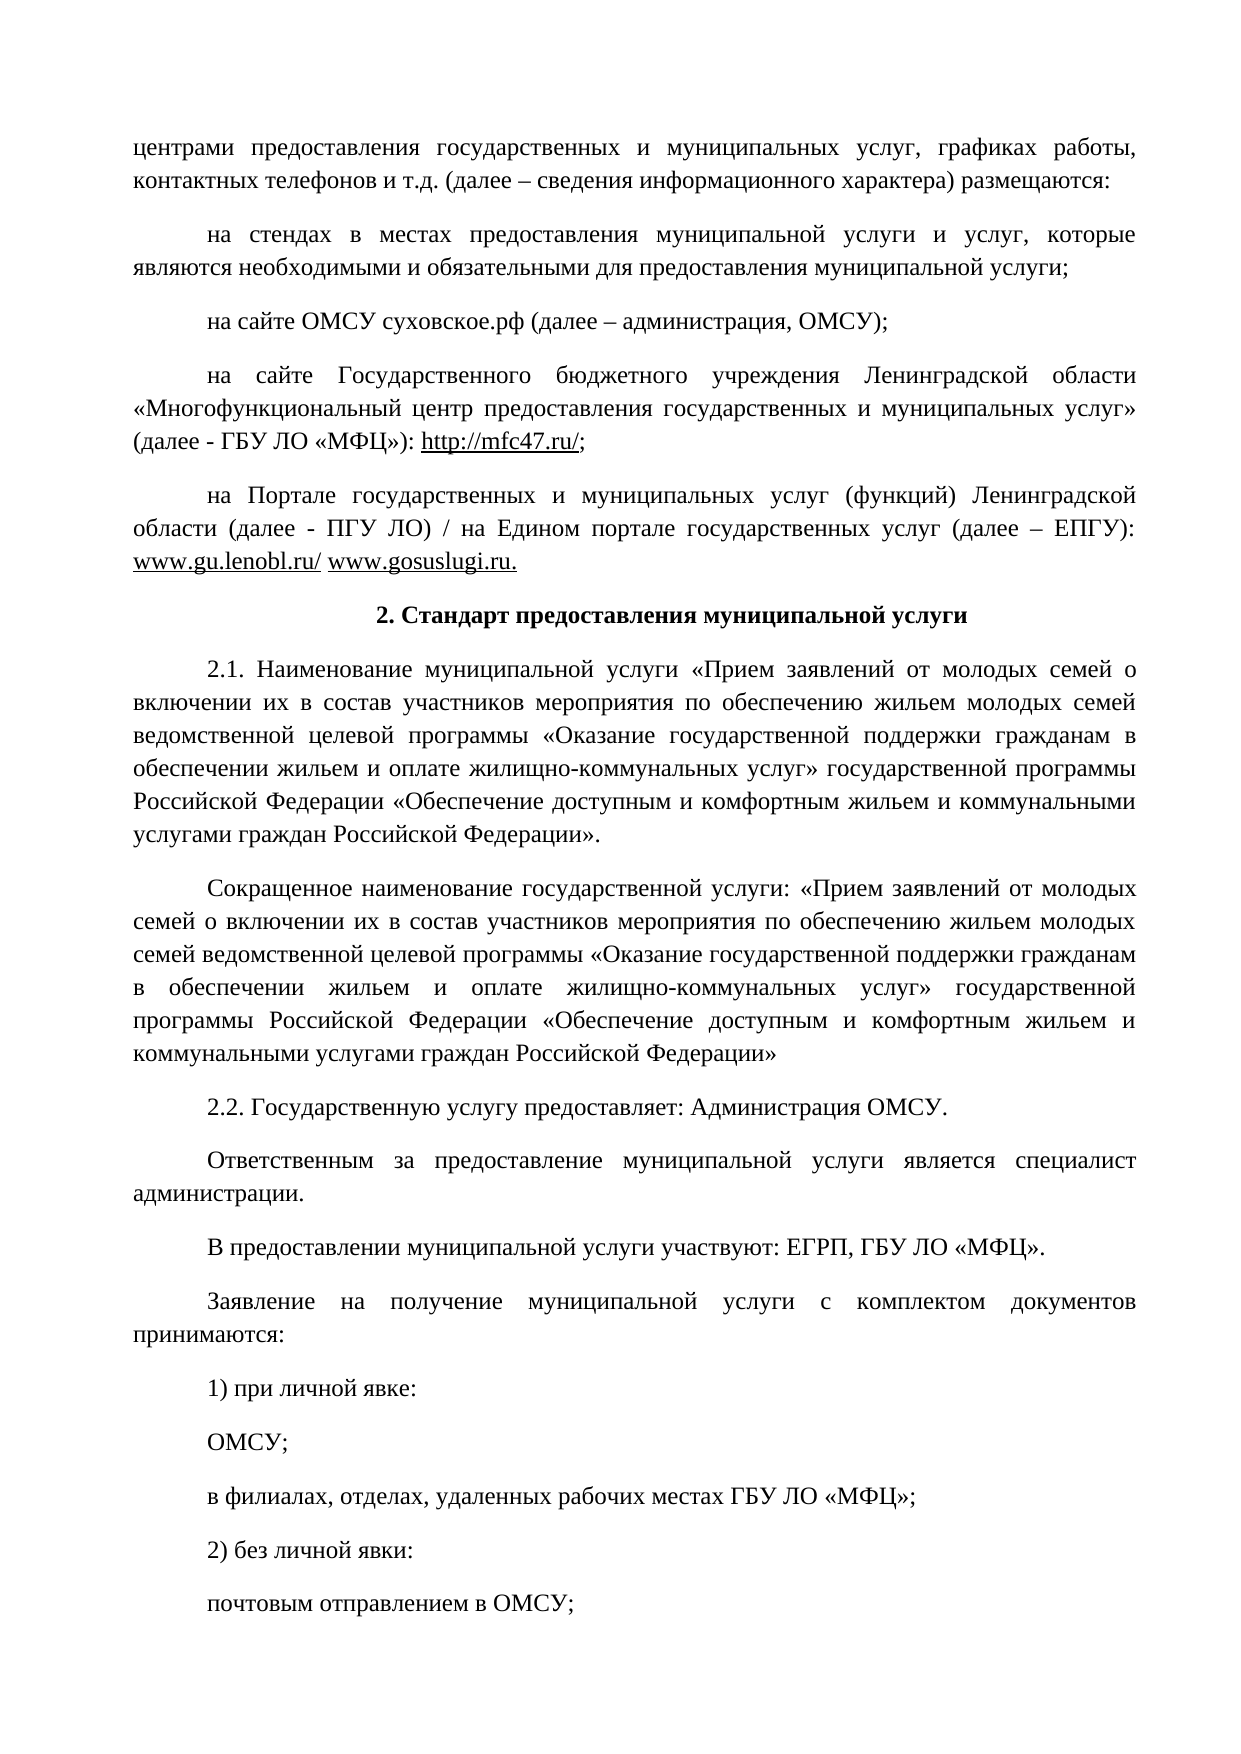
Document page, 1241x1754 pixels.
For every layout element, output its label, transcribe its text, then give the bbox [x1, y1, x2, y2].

text на стендах в местах предоставления муниципальной услуги и услуг, которые являются необходимыми и обязательными для предоставления муниципальной услуги; [133, 219, 1137, 281]
text на сайте Государственного бюджетного учреждения Ленинградской области «Многофункциональный центр предоставления государственных и муниципальных услуг» (далее - ГБУ ЛО «МФЦ»): http://mfc47.ru/; [133, 360, 1137, 455]
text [133, 132, 1137, 194]
text ОМСУ; [133, 1427, 1137, 1456]
text 1) при личной явке: [133, 1373, 1137, 1402]
text на Портале государственных и муниципальных услуг (функций) Ленинградской области (далее - ПГУ ЛО) / на Едином портале государственных услуг (далее – ЕПГУ): www.gu.lenobl.ru/ www.gosuslugi.ru. [133, 480, 1137, 575]
text в филиалах, отделах, удаленных рабочих местах ГБУ ЛО «МФЦ»; [133, 1481, 1137, 1509]
text 2) без личной явки: [133, 1535, 1137, 1563]
text на сайте ОМСУ суховское.рф (далее – администрация, ОМСУ); [133, 306, 1137, 335]
text Ответственным за предоставление муниципальной услуги является специалист администрации. [133, 1146, 1137, 1207]
text 2. Стандарт предоставления муниципальной услуги [133, 600, 1137, 629]
text Заявление на получение муниципальной услуги с комплектом документов принимаются: [133, 1286, 1137, 1348]
text В предоставлении муниципальной услуги участвуют: ЕГРП, ГБУ ЛО «МФЦ». [133, 1232, 1137, 1261]
text Сокращенное наименование государственной услуги: «Прием заявлений от молодых семей о включении их в состав участников мероприятия по обеспечению жильем молодых семей ведомственной целевой программы «Оказание государственной поддержки гражданам в обеспечении жильем и оплате жилищно-коммунальных услуг» государственной программы Российской Федерации «Обеспечение доступным и комфортным жильем и коммунальными услугами граждан Российской Федерации» [133, 873, 1137, 1067]
text почтовым отправлением в ОМСУ; [133, 1588, 1137, 1617]
text 2.1. Наименование муниципальной услуги «Прием заявлений от молодых семей о включении их в состав участников мероприятия по обеспечению жильем молодых семей ведомственной целевой программы «Оказание государственной поддержки гражданам в обеспечении жильем и оплате жилищно-коммунальных услуг» государственной программы Российской Федерации «Обеспечение доступным и комфортным жильем и коммунальными услугами граждан Российской Федерации». [133, 654, 1137, 848]
text 2.2. Государственную услугу предоставляет: Администрация ОМСУ. [133, 1092, 1137, 1120]
